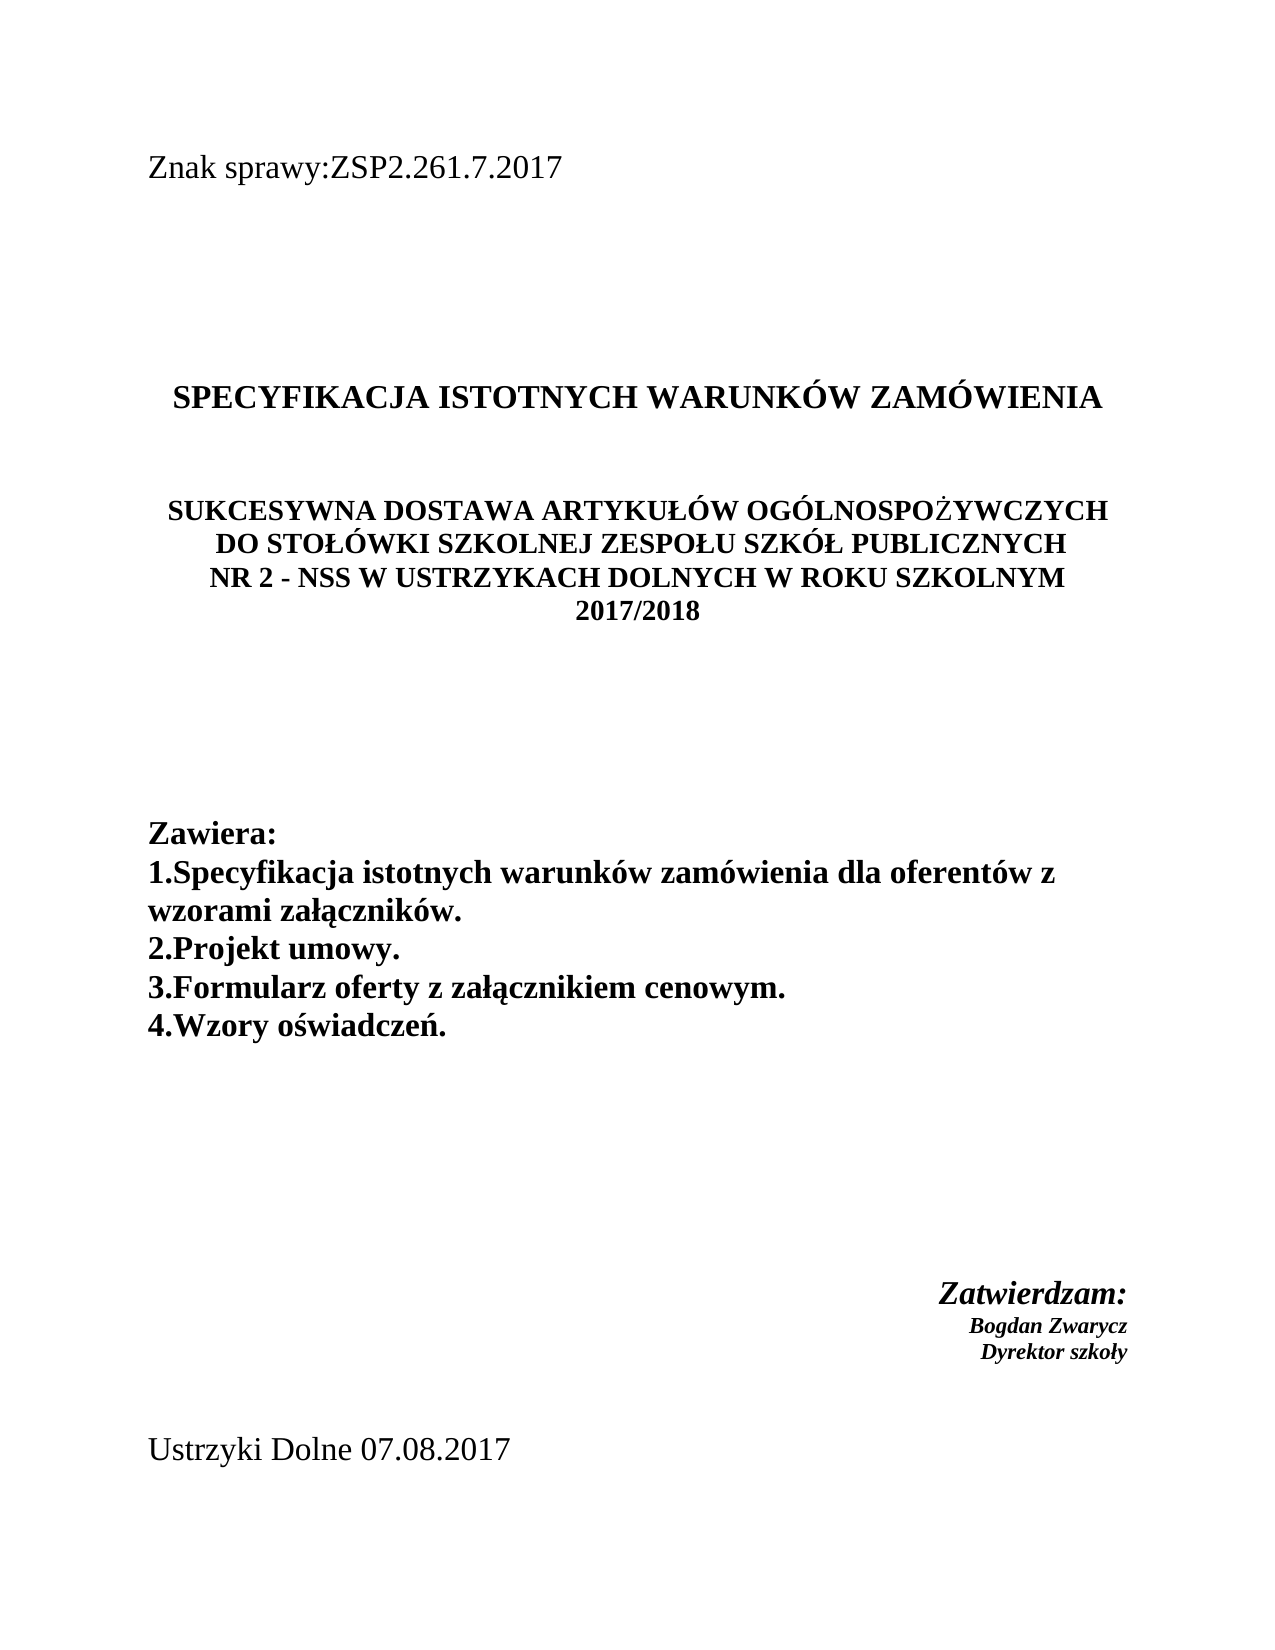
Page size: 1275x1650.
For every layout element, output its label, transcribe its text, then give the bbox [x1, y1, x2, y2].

subtitle SPECYFIKACJA ISTOTNYCH WARUNKÓW ZAMÓWIENIA [148, 378, 1127, 416]
text 4.Wzory oświadczeń. [148, 1005, 1127, 1044]
text Bogdan Zwarycz [148, 1312, 1127, 1338]
text Dyrektor szkoły [148, 1338, 1127, 1365]
text 3.Formularz oferty z załącznikiem cenowym. [148, 967, 1127, 1005]
text NR 2 - NSS W USTRZYKACH DOLNYCH W ROKU SZKOLNYM 2017/2018 [148, 560, 1127, 627]
text Znak sprawy:ZSP2.261.7.2017 [148, 148, 1127, 186]
text Ustrzyki Dolne 07.08.2017 [148, 1429, 1127, 1468]
text SUKCESYWNA DOSTAWA ARTYKUŁÓW OGÓLNOSPOŻYWCZYCH [148, 493, 1127, 526]
text Zawiera: [148, 814, 1127, 852]
text DO STOŁÓWKI SZKOLNEJ ZESPOŁU SZKÓŁ PUBLICZNYCH [148, 526, 1127, 560]
text 2.Projekt umowy. [148, 929, 1127, 967]
text Zatwierdzam: [148, 1274, 1127, 1312]
text 1.Specyfikacja istotnych warunków zamówienia dla oferentów z wzorami załączników. [148, 852, 1127, 929]
